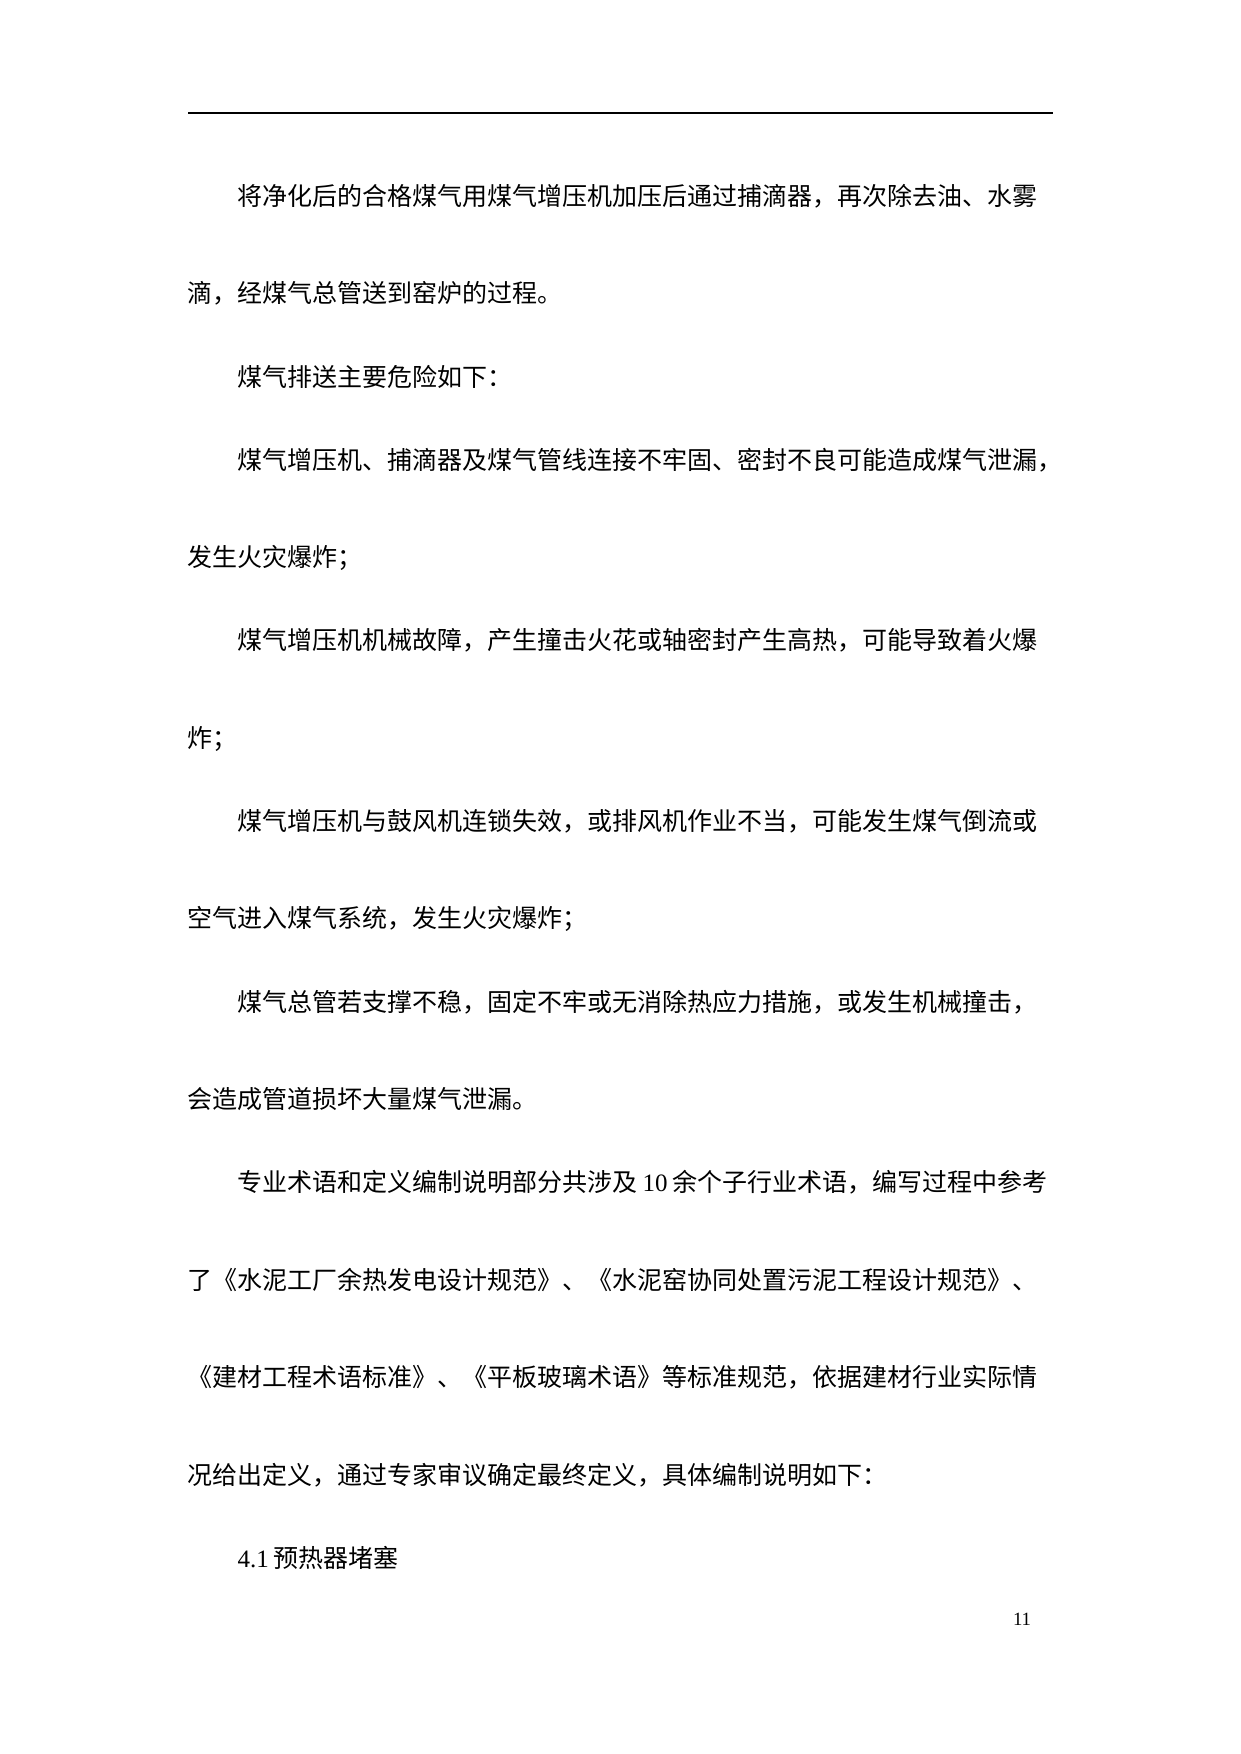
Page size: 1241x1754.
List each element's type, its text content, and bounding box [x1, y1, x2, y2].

text 煤气排送主要危险如下： [187, 343, 1053, 408]
text 煤气总管若支撑不稳，固定不牢或无消除热应力措施，或发生机械撞击，会造成管道损坏大量煤气泄漏。 [187, 968, 1053, 1130]
text 将净化后的合格煤气用煤气增压机加压后通过捕滴器，再次除去油、水雾滴，经煤气总管送到窑炉的过程。 [187, 162, 1053, 324]
text 煤气增压机、捕滴器及煤气管线连接不牢固、密封不良可能造成煤气泄漏，发生火灾爆炸； [187, 426, 1053, 588]
text 煤气增压机与鼓风机连锁失效，或排风机作业不当，可能发生煤气倒流或空气进入煤气系统，发生火灾爆炸； [187, 787, 1053, 949]
text 煤气增压机机械故障，产生撞击火花或轴密封产生高热，可能导致着火爆炸； [187, 606, 1053, 769]
text 专业术语和定义编制说明部分共涉及10余个子行业术语，编写过程中参考了《水泥工厂余热发电设计规范》、《水泥窑协同处置污泥工程设计规范》、《建材工程术语标准》、《平板玻璃术语》等标准规范，依据建材行业实际情况给出定义，通过专家审议确定最终定义，具体编制说明如下： [187, 1148, 1053, 1506]
text 4.1预热器堵塞 [187, 1524, 1053, 1589]
